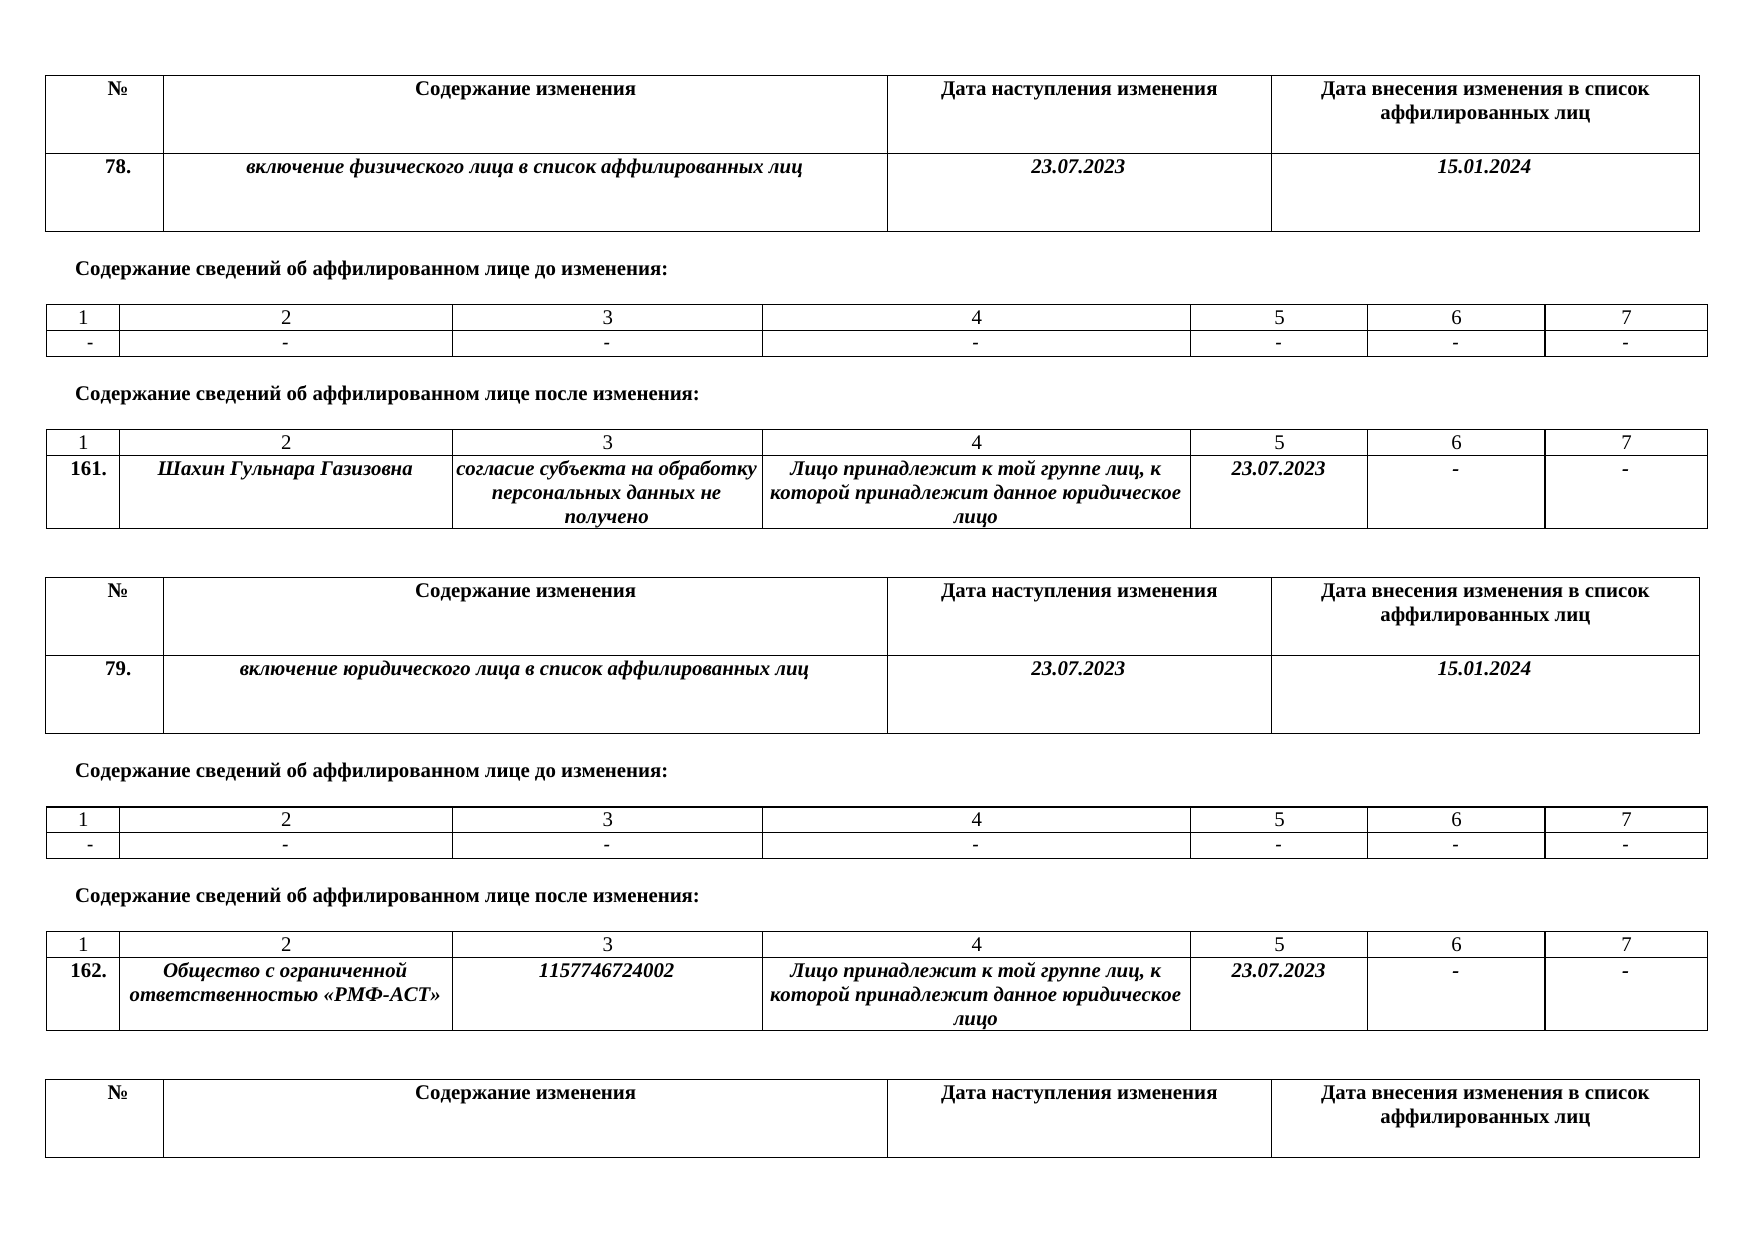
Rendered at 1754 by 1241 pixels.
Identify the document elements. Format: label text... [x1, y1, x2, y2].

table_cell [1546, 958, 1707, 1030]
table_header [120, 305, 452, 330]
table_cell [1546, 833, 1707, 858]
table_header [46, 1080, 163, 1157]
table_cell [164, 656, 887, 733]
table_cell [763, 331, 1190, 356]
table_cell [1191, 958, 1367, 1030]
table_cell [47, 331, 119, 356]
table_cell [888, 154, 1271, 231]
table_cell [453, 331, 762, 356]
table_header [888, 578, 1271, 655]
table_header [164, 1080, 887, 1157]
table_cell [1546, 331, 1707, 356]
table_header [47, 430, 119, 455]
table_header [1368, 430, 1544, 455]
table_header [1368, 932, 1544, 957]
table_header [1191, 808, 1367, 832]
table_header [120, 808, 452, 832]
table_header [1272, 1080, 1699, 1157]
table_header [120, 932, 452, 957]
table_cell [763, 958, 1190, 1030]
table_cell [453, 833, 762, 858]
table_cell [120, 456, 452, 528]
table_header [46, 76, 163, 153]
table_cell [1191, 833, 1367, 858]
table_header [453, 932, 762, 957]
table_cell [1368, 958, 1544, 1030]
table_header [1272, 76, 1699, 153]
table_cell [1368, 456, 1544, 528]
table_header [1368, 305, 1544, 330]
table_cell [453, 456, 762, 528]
text Содержание сведений об аффилированном лице до изменения: [75, 256, 1679, 280]
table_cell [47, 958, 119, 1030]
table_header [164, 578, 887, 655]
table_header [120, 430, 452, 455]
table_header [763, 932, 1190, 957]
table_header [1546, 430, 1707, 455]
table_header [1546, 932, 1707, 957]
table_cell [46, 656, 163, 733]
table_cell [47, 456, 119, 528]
text Содержание сведений об аффилированном лице до изменения: [75, 758, 1679, 782]
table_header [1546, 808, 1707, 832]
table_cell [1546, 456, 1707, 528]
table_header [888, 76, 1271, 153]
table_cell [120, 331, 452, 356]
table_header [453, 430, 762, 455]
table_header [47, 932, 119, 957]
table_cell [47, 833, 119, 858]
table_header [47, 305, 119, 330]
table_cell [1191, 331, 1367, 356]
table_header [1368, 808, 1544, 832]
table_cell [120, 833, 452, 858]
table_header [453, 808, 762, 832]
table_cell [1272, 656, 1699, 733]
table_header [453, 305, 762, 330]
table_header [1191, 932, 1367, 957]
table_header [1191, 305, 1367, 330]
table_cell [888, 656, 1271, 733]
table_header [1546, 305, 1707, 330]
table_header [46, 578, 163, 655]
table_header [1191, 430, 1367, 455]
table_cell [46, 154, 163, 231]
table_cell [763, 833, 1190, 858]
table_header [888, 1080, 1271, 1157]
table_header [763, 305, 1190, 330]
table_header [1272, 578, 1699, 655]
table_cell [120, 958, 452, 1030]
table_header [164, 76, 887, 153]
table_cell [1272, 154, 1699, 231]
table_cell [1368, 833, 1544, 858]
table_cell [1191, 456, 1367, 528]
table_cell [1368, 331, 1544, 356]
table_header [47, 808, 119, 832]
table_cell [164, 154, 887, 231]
text Содержание сведений об аффилированном лице после изменения: [75, 381, 1679, 405]
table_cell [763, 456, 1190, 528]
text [75, 883, 1679, 907]
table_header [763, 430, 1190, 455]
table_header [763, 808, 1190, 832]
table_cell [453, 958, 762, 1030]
